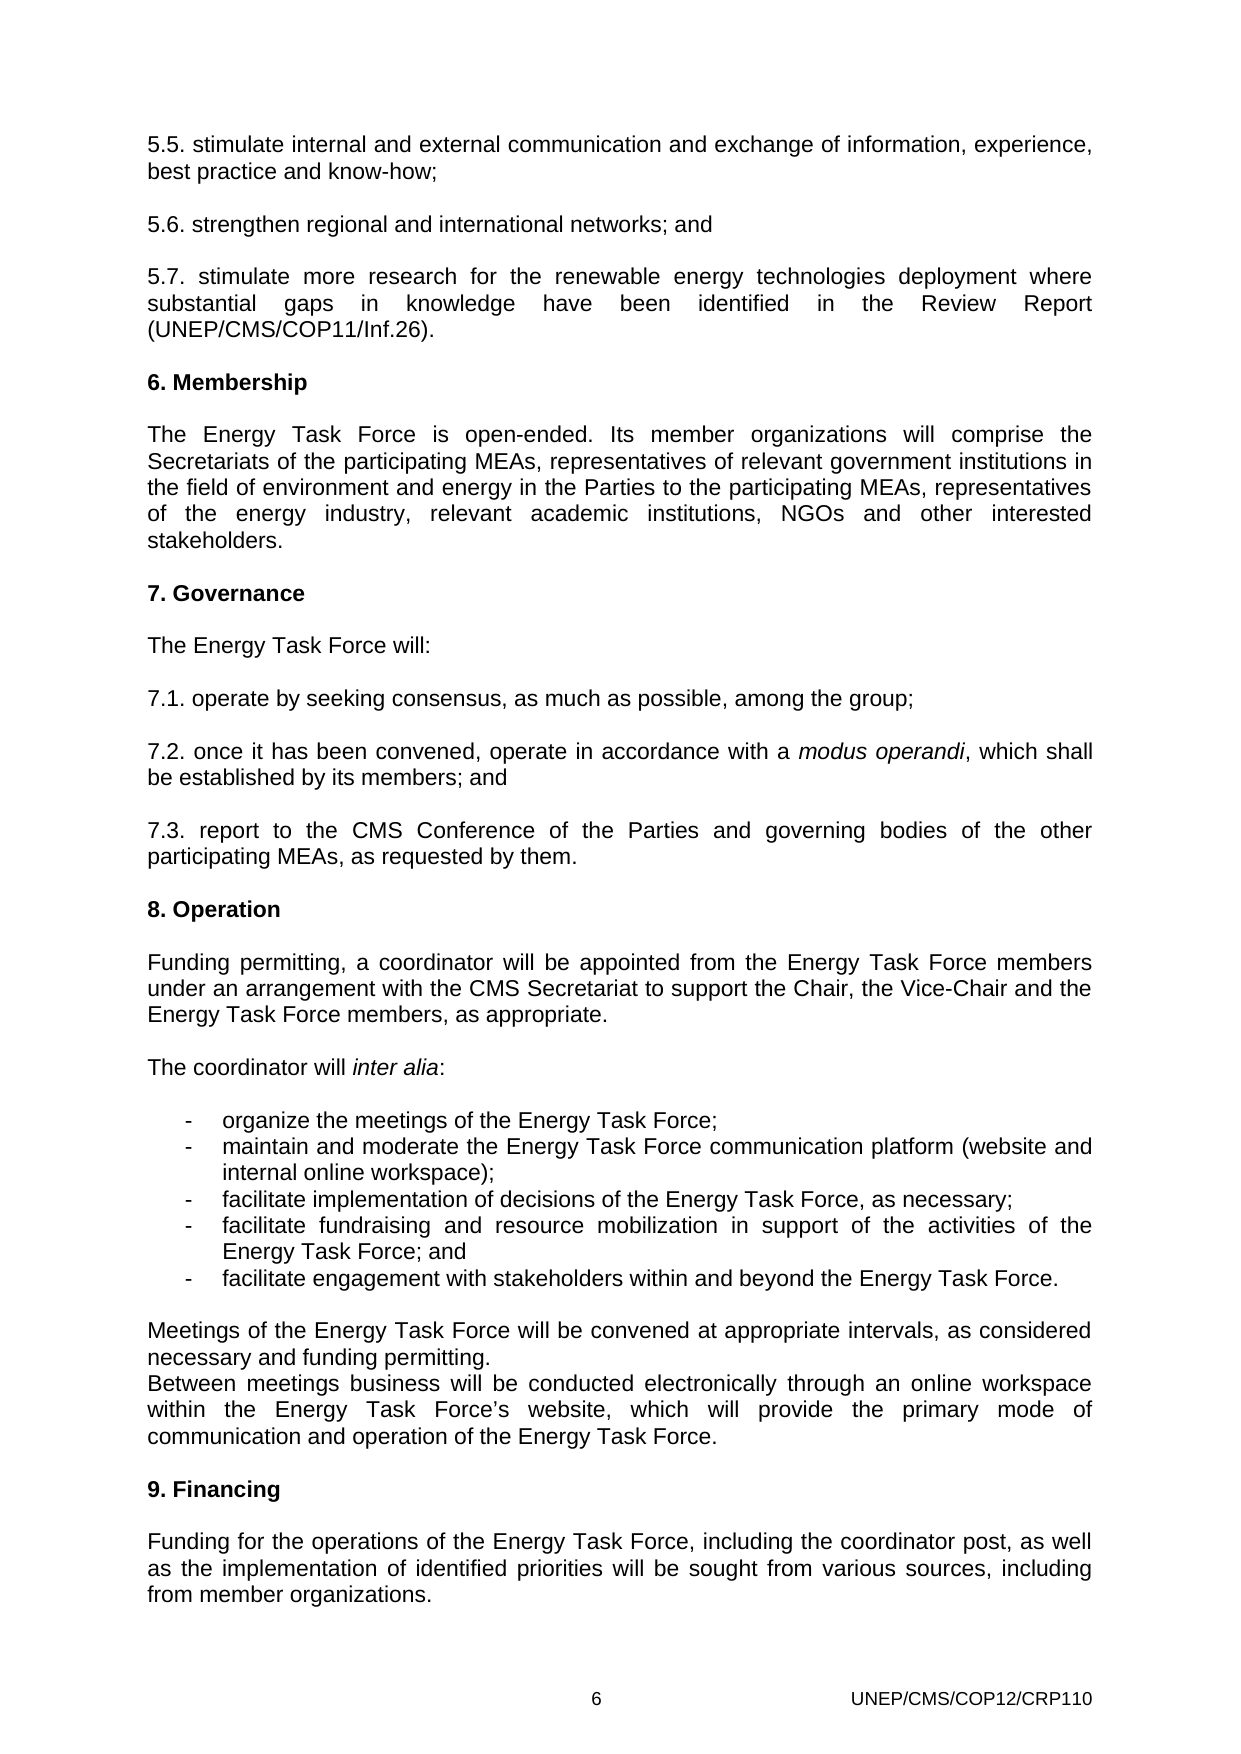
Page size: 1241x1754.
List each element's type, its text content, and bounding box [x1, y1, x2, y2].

text Funding permitting, a coordinator will be appointed from the Energy Task Force members under an arrangement with the CMS Secretariat to support the Chair, the Vice-Chair and the Energy Task Force members, as appropriate. [147, 948, 1093, 1027]
text 5.6. strengthen regional and international networks; and [147, 211, 1093, 237]
text - facilitate engagement with stakeholders within and beyond the Energy Task Force. [184, 1265, 1093, 1291]
text 5.5. stimulate internal and external communication and exchange of information, experience, best practice and know-how; [147, 131, 1093, 184]
text - maintain and moderate the Energy Task Force communication platform (website and internal online workspace); [184, 1133, 1093, 1186]
text 7.1. operate by seeking consensus, as much as possible, among the group; [147, 685, 1093, 711]
text - facilitate implementation of decisions of the Energy Task Force, as necessary; [184, 1186, 1093, 1212]
text 7.3. report to the CMS Conference of the Parties and governing bodies of the other participating MEAs, as requested by them. [147, 817, 1093, 869]
text Meetings of the Energy Task Force will be convened at appropriate intervals, as considered necessary and funding permitting. [147, 1317, 1093, 1370]
text 7. Governance [147, 579, 1093, 606]
text The Energy Task Force is open-ended. Its member organizations will comprise the Secretariats of the participating MEAs, representatives of relevant government institutions in the field of environment and energy in the Parties to the participating MEAs, representatives of the energy industry, relevant academic institutions, NGOs and other interested stakeholders. [147, 421, 1093, 553]
text - organize the meetings of the Energy Task Force; [184, 1107, 1093, 1133]
text 9. Financing [147, 1476, 1093, 1502]
text 6. Membership [147, 369, 1093, 395]
text The Energy Task Force will: [147, 632, 1093, 658]
text 7.2. once it has been convened, operate in accordance with a modus operandi, which shall be established by its members; and [147, 738, 1093, 790]
text Funding for the operations of the Energy Task Force, including the coordinator post, as well as the implementation of identified priorities will be sought from various sources, including from member organizations. [147, 1528, 1093, 1607]
text The coordinator will inter alia: [147, 1054, 1093, 1080]
text 5.7. stimulate more research for the renewable energy technologies deployment where substantial gaps in knowledge have been identified in the Review Report (UNEP/CMS/COP11/Inf.26). [147, 263, 1093, 342]
text 8. Operation [147, 896, 1093, 922]
text Between meetings business will be conducted electronically through an online workspace within the Energy Task Force’s website, which will provide the primary mode of communication and operation of the Energy Task Force. [147, 1370, 1093, 1449]
text - facilitate fundraising and resource mobilization in support of the activities of the Energy Task Force; and [184, 1212, 1093, 1265]
